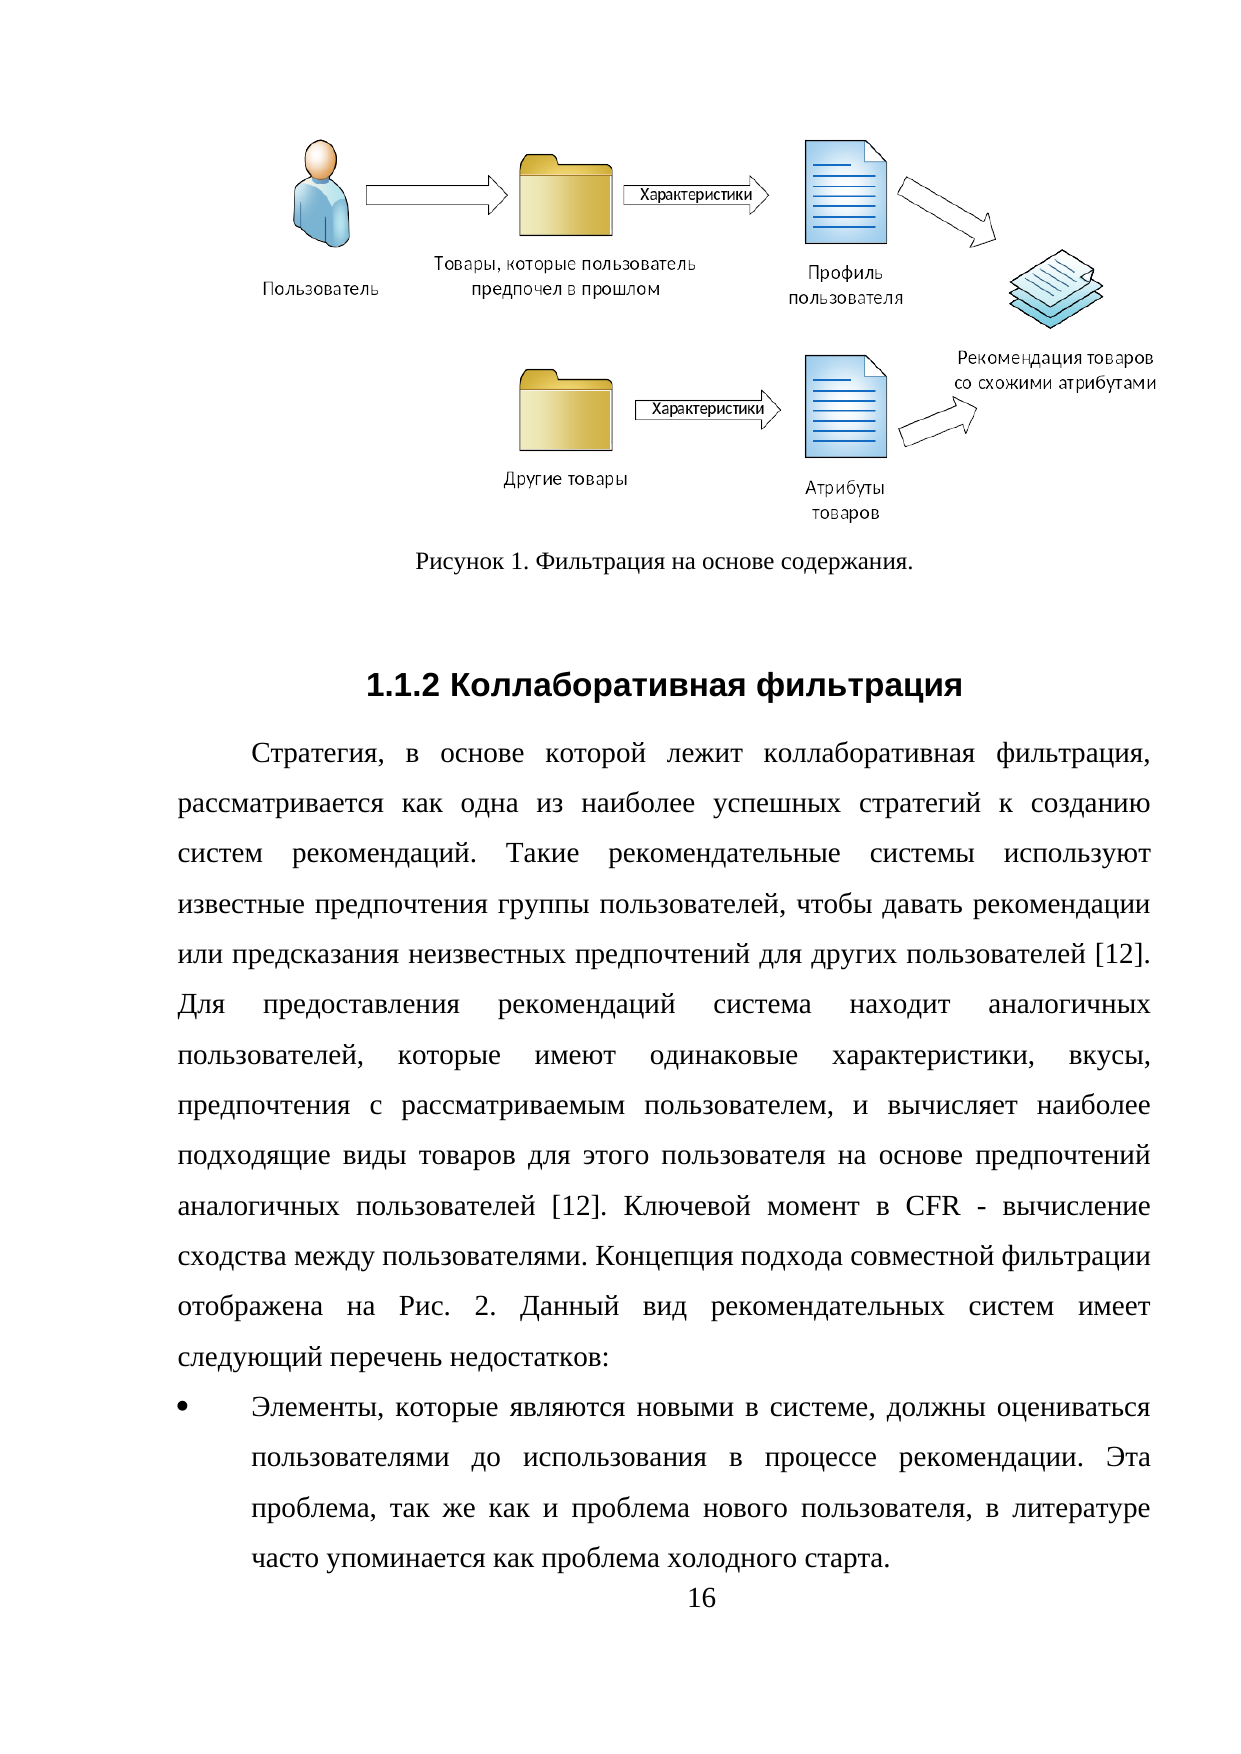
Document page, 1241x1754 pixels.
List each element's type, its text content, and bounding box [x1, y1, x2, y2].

list Рисунок 1. Фильтрация на основе содержания. [177, 118, 1152, 575]
list Стратегия, в основе которой лежит коллаборативная фильтрация, рассматривается как одна из наиболее успешных стратегий к созданию систем рекомендаций. Такие рекомендательные системы используют известные предпочтения группы пользователей, чтобы давать рекомендации или предсказания неизвестных предпочтений для других пользователей [12]. Для предоставления рекомендаций система находит аналогичных пользователей, которые имеют одинаковые характеристики, вкусы, предпочтения с рассматриваемым пользователем, и вычисляет наиболее подходящие виды товаров для этого пользователя на основе предпочтений аналогичных пользователей [12]. Ключевой момент в CFR - вычисление сходства между пользователями. Концепция подхода совместной фильтрации отображена на Рис. 2. Данный вид рекомендательных систем имеет следующий перечень недостатков: [177, 735, 1152, 1372]
subtitle Коллаборативная фильтрация [177, 665, 1152, 703]
list Элементы, которые являются новыми в системе, должны оцениваться пользователями до использования в процессе рекомендации. Эта проблема, так же как и проблема нового пользователя, в литературе часто упоминается как проблема холодного старта. [177, 1389, 1152, 1573]
